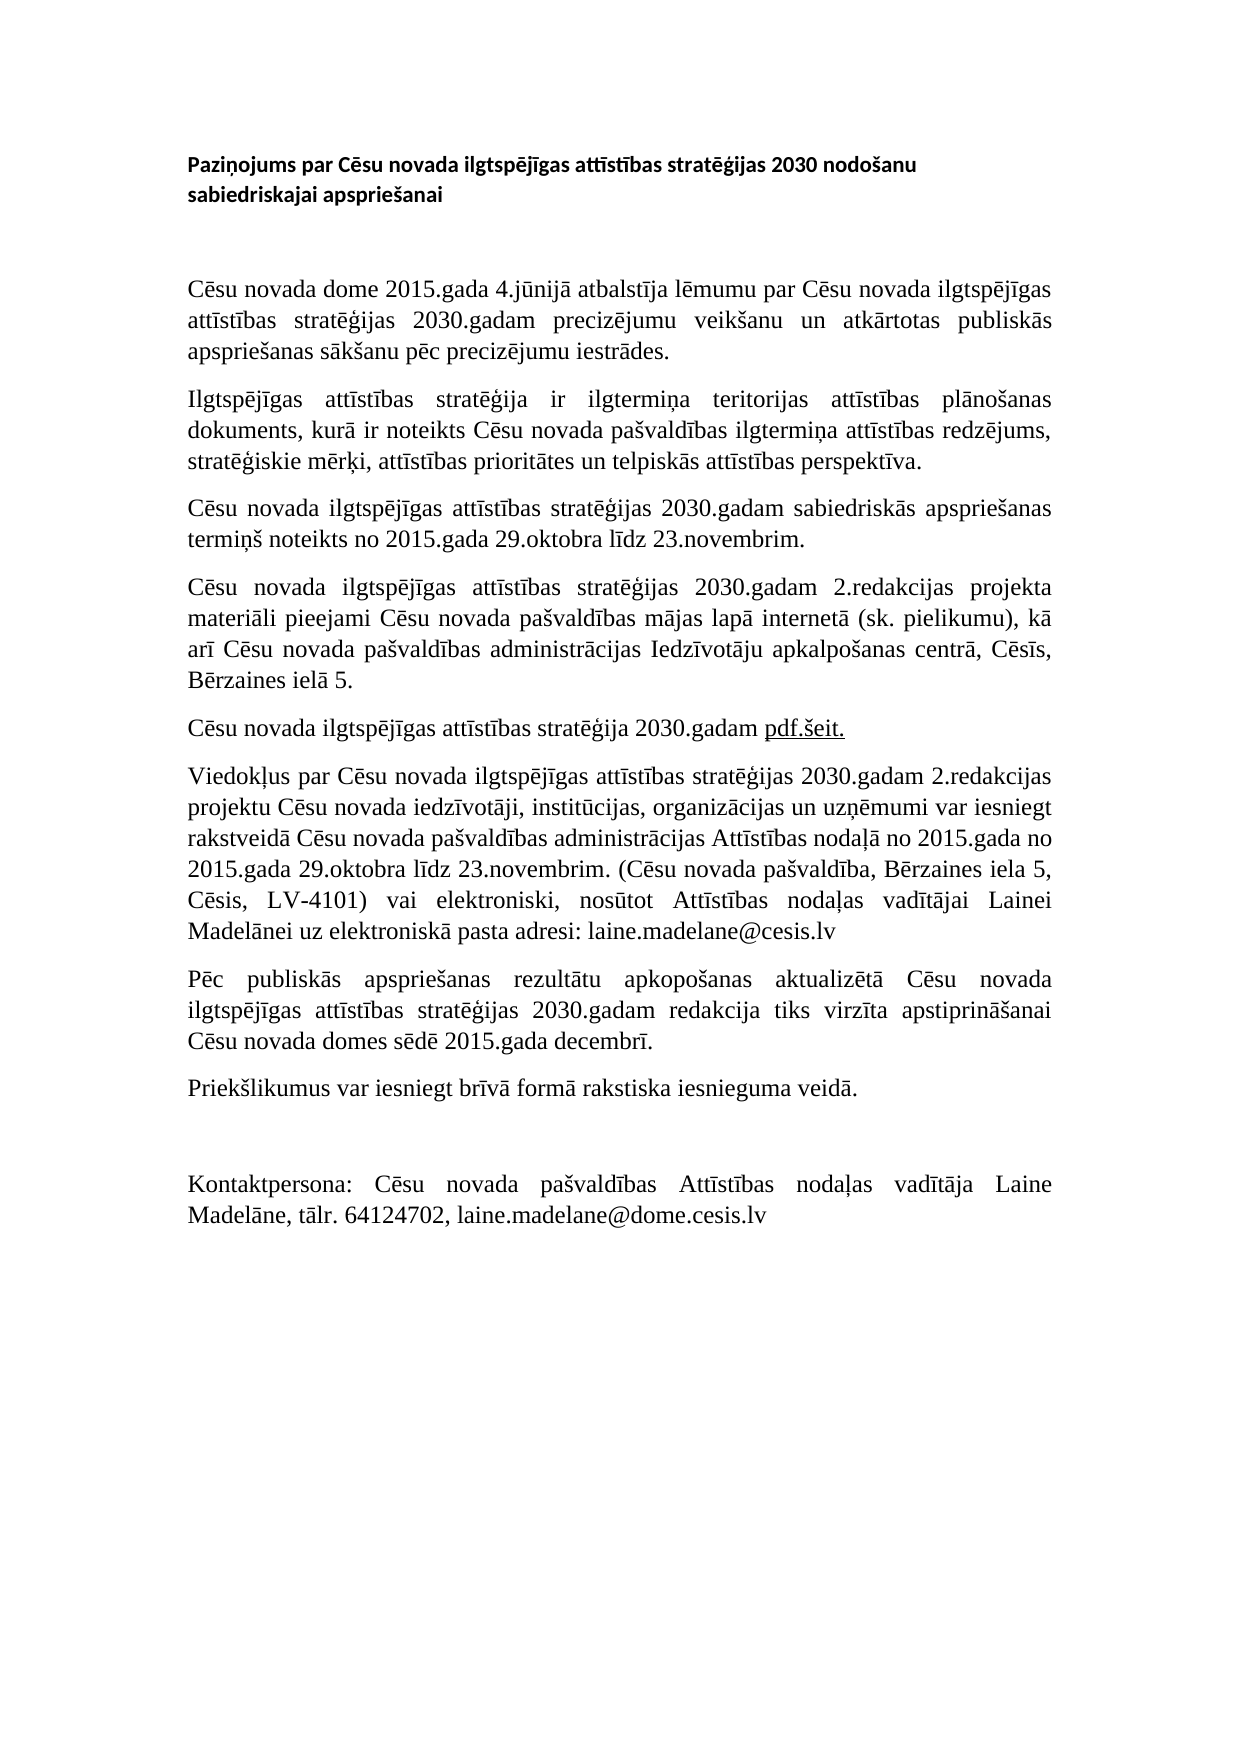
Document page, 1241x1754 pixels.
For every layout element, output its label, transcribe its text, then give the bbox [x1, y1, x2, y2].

text Kontaktpersona: Cēsu novada pašvaldības Attīstības nodaļas vadītāja Laine Madelāne, tālr. 64124702, laine.madelane@dome.cesis.lv [187, 1169, 1053, 1229]
text Cēsu novada ilgtspējīgas attīstības stratēģijas 2030.gadam sabiedriskās apspriešanas termiņš noteikts no 2015.gada 29.oktobra līdz 23.novembrim. [187, 493, 1053, 553]
text Pēc publiskās apspriešanas rezultātu apkopošanas aktualizētā Cēsu novada ilgtspējīgas attīstības stratēģijas 2030.gadam redakcija tiks virzīta apstiprināšanai Cēsu novada domes sēdē 2015.gada decembrī. [187, 964, 1053, 1054]
text Ilgtspējīgas attīstības stratēģija ir ilgtermiņa teritorijas attīstības plānošanas dokuments, kurā ir noteikts Cēsu novada pašvaldības ilgtermiņa attīstības redzējums, stratēģiskie mērķi, attīstības prioritātes un telpiskās attīstības perspektīva. [187, 384, 1053, 474]
text Paziņojums par Cēsu novada ilgtspējīgas attīstības stratēģijas 2030 nodošanu sabiedriskajai apspriešanai [187, 150, 1053, 208]
text Cēsu novada dome 2015.gada 4.jūnijā atbalstīja lēmumu par Cēsu novada ilgtspējīgas attīstības stratēģijas 2030.gadam precizējumu veikšanu un atkārtotas publiskās apspriešanas sākšanu pēc precizējumu iestrādes. [187, 274, 1053, 365]
text Cēsu novada ilgtspējīgas attīstības stratēģijas 2030.gadam 2.redakcijas projekta materiāli pieejami Cēsu novada pašvaldības mājas lapā internetā (sk. pielikumu), kā arī Cēsu novada pašvaldības administrācijas Iedzīvotāju apkalpošanas centrā, Cēsīs, Bērzaines ielā 5. [187, 572, 1053, 694]
text Cēsu novada ilgtspējīgas attīstības stratēģija 2030.gadam pdf.šeit. [187, 713, 1053, 742]
text Viedokļus par Cēsu novada ilgtspējīgas attīstības stratēģijas 2030.gadam 2.redakcijas projektu Cēsu novada iedzīvotāji, institūcijas, organizācijas un uzņēmumi var iesniegt rakstveidā Cēsu novada pašvaldības administrācijas Attīstības nodaļā no 2015.gada no 2015.gada 29.oktobra līdz 23.novembrim. (Cēsu novada pašvaldība, Bērzaines iela 5, Cēsis, LV-4101) vai elektroniski, nosūtot Attīstības nodaļas vadītājai Lainei Madelānei uz elektroniskā pasta adresi: laine.madelane@cesis.lv [187, 761, 1053, 945]
text Priekšlikumus var iesniegt brīvā formā rakstiska iesnieguma veidā. [187, 1073, 1053, 1102]
